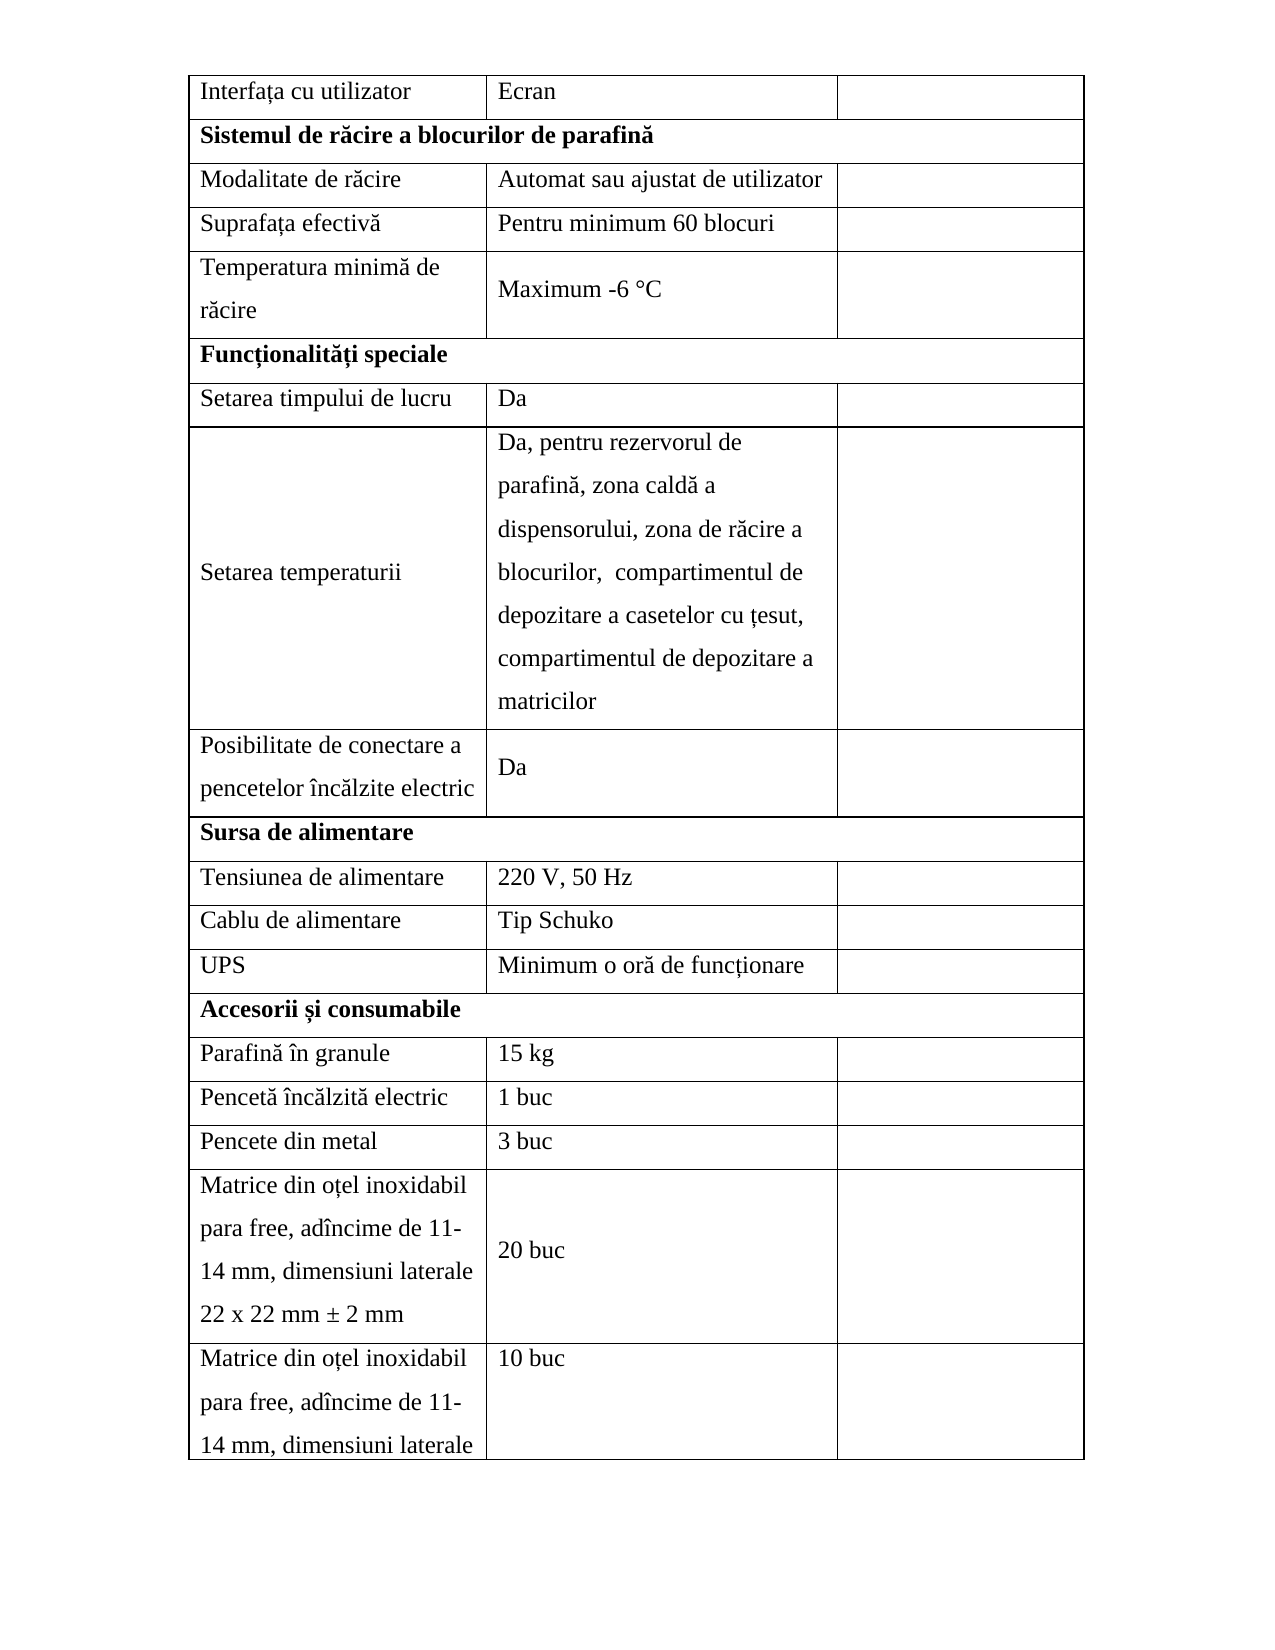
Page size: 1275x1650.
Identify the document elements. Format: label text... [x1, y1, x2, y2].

table_cell Ecran [487, 76, 837, 119]
table_cell 10 buc [487, 1344, 837, 1458]
table_cell Posibilitate de conectare a pencetelor încălzite electric [190, 730, 486, 816]
table_cell Minimum o oră de funcționare [487, 950, 837, 993]
table_cell Modalitate de răcire [190, 164, 486, 207]
table_cell [838, 1126, 1083, 1169]
table_cell [838, 862, 1083, 904]
table_cell [838, 950, 1083, 993]
table_cell Funcționalități speciale [190, 339, 1083, 382]
table_cell [838, 1170, 1083, 1342]
table_cell [838, 208, 1083, 251]
table_cell 20 buc [487, 1170, 837, 1342]
table_cell [838, 384, 1083, 426]
table_cell Automat sau ajustat de utilizator [487, 164, 837, 207]
table_cell [838, 428, 1083, 729]
table_cell Parafină în granule [190, 1038, 486, 1081]
table_cell Da, pentru rezervorul de parafină, zona caldă a dispensorului, zona de răcire a blocurilor, compartimentul de depozitare a casetelor cu țesut, compartimentul de depozitare a matricilor [487, 428, 837, 729]
table_cell 15 kg [487, 1038, 837, 1081]
table_cell Pentru minimum 60 blocuri [487, 208, 837, 251]
table_cell Suprafața efectivă [190, 208, 486, 251]
table_cell Pencete din metal [190, 1126, 486, 1169]
table_cell Maximum -6 °C [487, 252, 837, 338]
table_cell [838, 164, 1083, 207]
table_cell [838, 1082, 1083, 1125]
table_cell 220 V, 50 Hz [487, 862, 837, 904]
table_cell Matrice din oțel inoxidabil para free, adîncime de 11-14 mm, dimensiuni laterale 22 x 22 mm ± 2 mm [190, 1170, 486, 1342]
table_cell [838, 76, 1083, 119]
table_cell 1 buc [487, 1082, 837, 1125]
table_cell Da [487, 730, 837, 816]
table_cell Accesorii și consumabile [190, 994, 1083, 1037]
table_cell [838, 906, 1083, 949]
table_cell UPS [190, 950, 486, 993]
table_cell Sursa de alimentare [190, 818, 1083, 861]
table_cell Cablu de alimentare [190, 906, 486, 949]
table_cell Tip Schuko [487, 906, 837, 949]
table_cell Tensiunea de alimentare [190, 862, 486, 904]
table_cell Temperatura minimă de răcire [190, 252, 486, 338]
table_cell Da [487, 384, 837, 426]
table_cell [838, 1344, 1083, 1458]
table_cell Setarea temperaturii [190, 428, 486, 729]
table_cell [190, 1344, 486, 1458]
table_cell [838, 1038, 1083, 1081]
table_cell Interfața cu utilizator [190, 76, 486, 119]
table_cell Pencetă încălzită electric [190, 1082, 486, 1125]
table_cell [838, 730, 1083, 816]
table_cell Setarea timpului de lucru [190, 384, 486, 426]
table_cell Sistemul de răcire a blocurilor de parafină [190, 120, 1083, 163]
table_cell [838, 252, 1083, 338]
table_cell 3 buc [487, 1126, 837, 1169]
